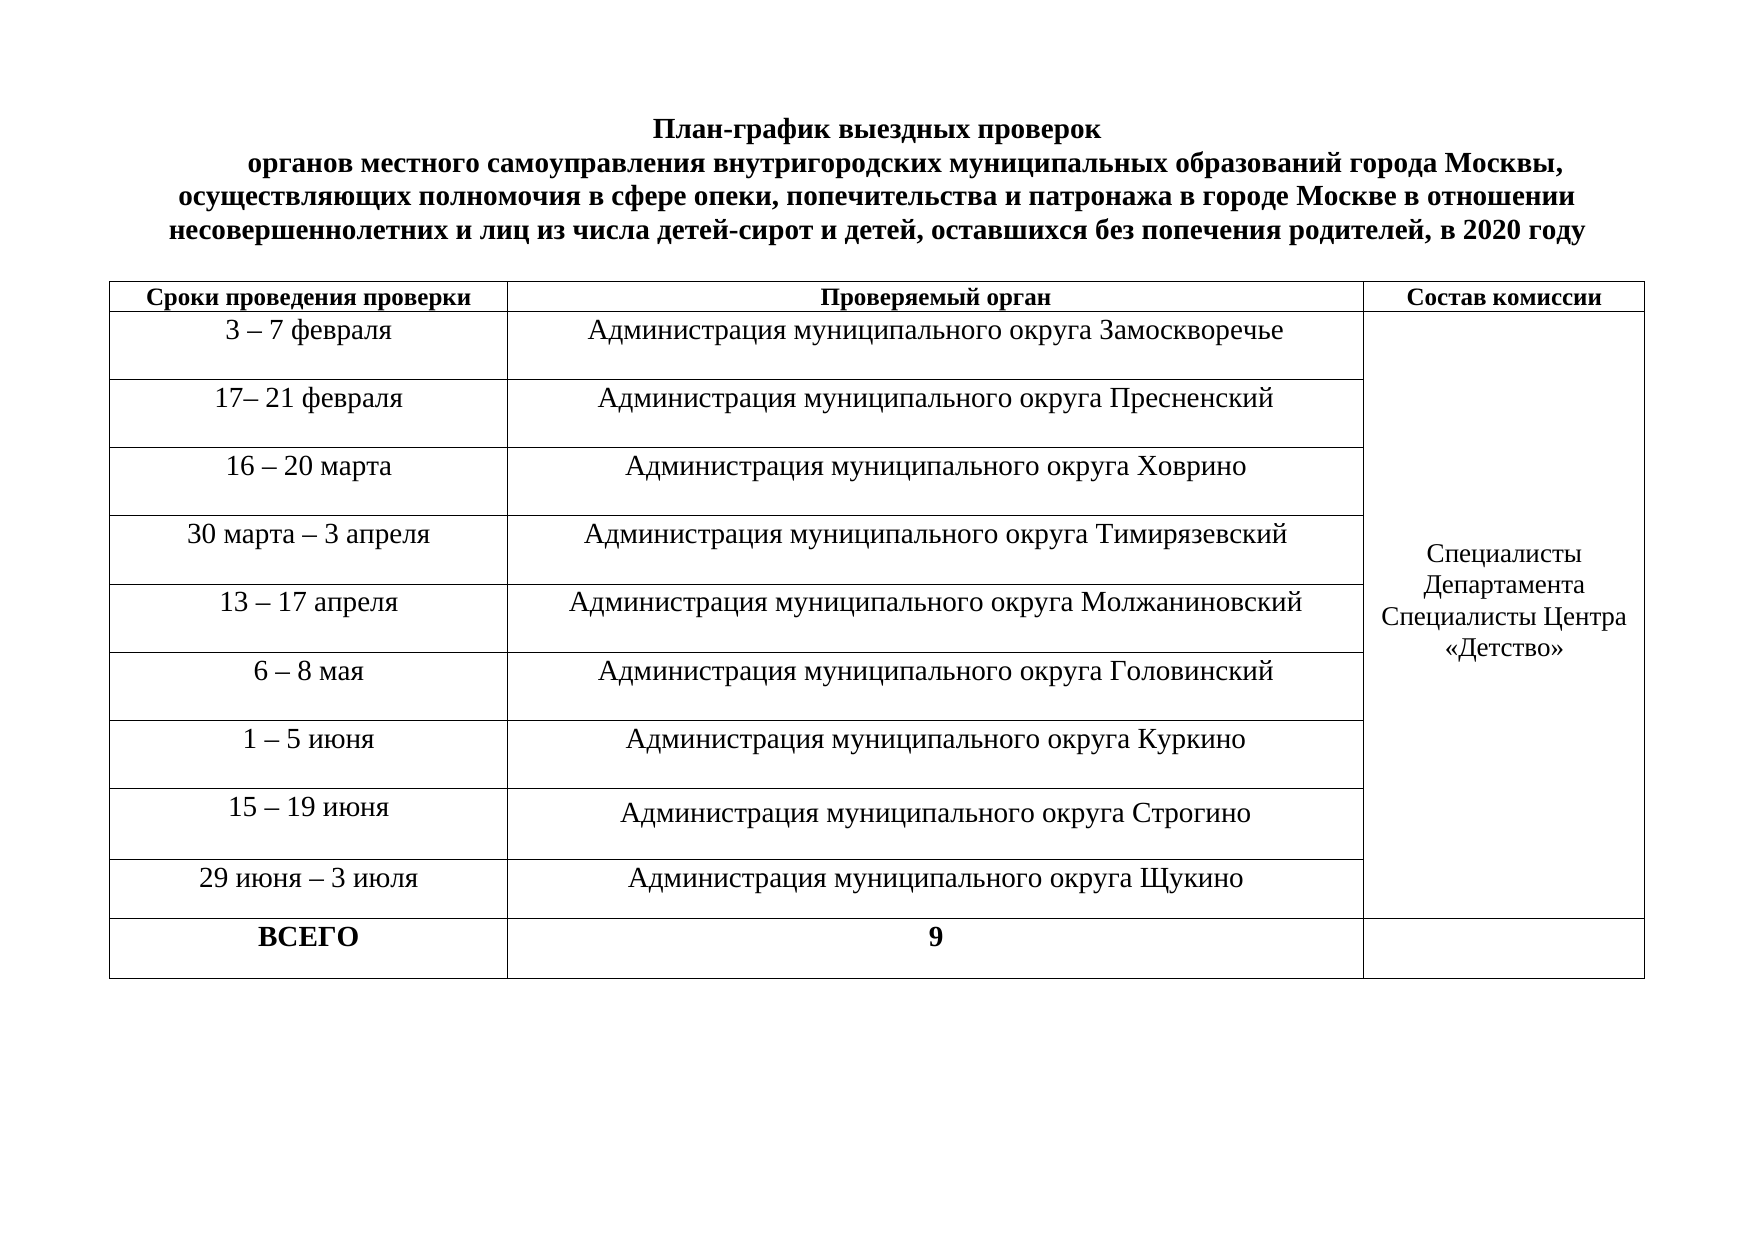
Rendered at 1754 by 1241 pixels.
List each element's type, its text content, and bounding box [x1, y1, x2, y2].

table_cell Администрация муниципального округа Тимирязевский [508, 516, 1363, 583]
table_cell 9 [508, 919, 1363, 977]
table_header Проверяемый орган [508, 282, 1363, 311]
table_cell Администрация муниципального округа Куркино [508, 721, 1363, 788]
table_cell 15 – 19 июня [110, 789, 507, 859]
table_cell 16 – 20 марта [110, 448, 507, 515]
table_cell Администрация муниципального округа Пресненский [508, 380, 1363, 447]
table_cell 1 – 5 июня [110, 721, 507, 788]
table_cell Администрация муниципального округа Молжаниновский [508, 585, 1363, 652]
table_cell Администрация муниципального округа Строгино [508, 789, 1363, 859]
table_cell ВСЕГО [110, 919, 507, 977]
table_cell 3 – 7 февраля [110, 312, 507, 379]
table_cell [1364, 919, 1644, 977]
table_cell 30 марта – 3 апреля [110, 516, 507, 583]
table_header Сроки проведения проверки [110, 282, 507, 311]
table_cell Администрация муниципального округа Головинский [508, 653, 1363, 720]
table_header Состав комиссии [1364, 282, 1644, 311]
table_cell 29 июня – 3 июля [110, 860, 507, 918]
table_cell Администрация муниципального округа Ховрино [508, 448, 1363, 515]
table_cell 6 – 8 мая [110, 653, 507, 720]
table_cell 13 – 17 апреля [110, 585, 507, 652]
text План-график выездных проверок [118, 111, 1636, 145]
table_cell Специалисты Департамента Специалисты Центра «Детство» [1364, 312, 1644, 918]
table_cell 17– 21 февраля [110, 380, 507, 447]
table_cell Администрация муниципального округа Замоскворечье [508, 312, 1363, 379]
table_cell Администрация муниципального округа Щукино [508, 860, 1363, 918]
text органов местного самоуправления внутригородских муниципальных образований города Москвы, осуществляющих полномочия в сфере опеки, попечительства и патронажа в городе Москве в отношении несовершеннолетних и лиц из числа детей-сирот и детей, оставшихся без попечения родителей, в 2020 году [118, 145, 1636, 246]
